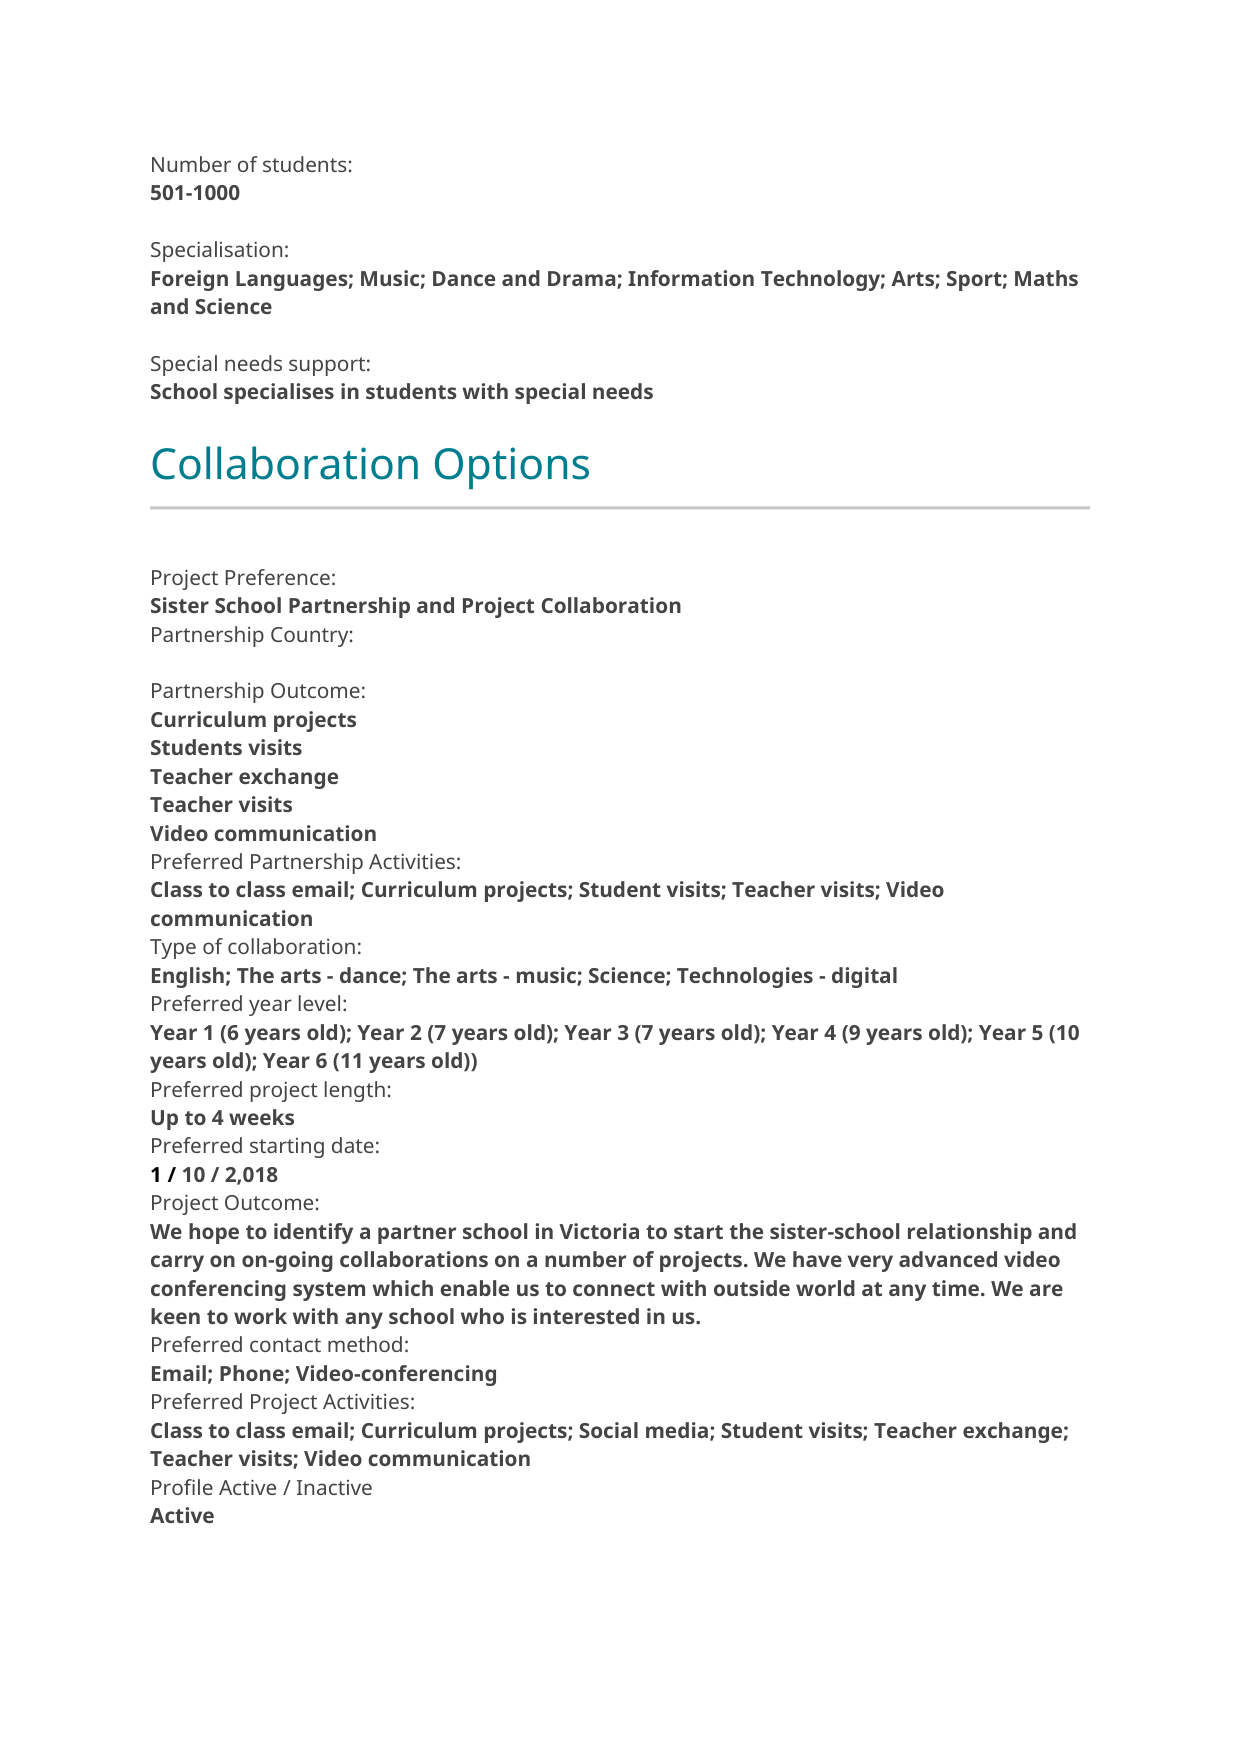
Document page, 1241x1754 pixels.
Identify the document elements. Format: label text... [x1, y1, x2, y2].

text Email; Phone; Video-conferencing [150, 1359, 1090, 1387]
text Type of collaboration: [150, 932, 1090, 961]
text Project Preference: [150, 563, 1090, 591]
text Preferred Partnership Activities: [150, 847, 1090, 876]
text We hope to identify a partner school in Victoria to start the sister-school relationship and carry on on-going collaborations on a number of projects. We have very advanced video conferencing system which enable us to connect with outside world at any time. We are keen to work with any school who is interested in us. [150, 1217, 1090, 1331]
text Class to class email; Curriculum projects; Social media; Student visits; Teacher exchange; Teacher visits; Video communication [150, 1416, 1090, 1473]
text Active [150, 1501, 1090, 1530]
text Specialisation: [150, 235, 1090, 264]
text 1 / 10 / 2,018 [150, 1160, 1090, 1188]
text Preferred project length: [150, 1075, 1090, 1103]
text Special needs support: [150, 349, 1090, 377]
text Class to class email; Curriculum projects; Student visits; Teacher visits; Video communication [150, 876, 1090, 932]
text Preferred starting date: [150, 1132, 1090, 1160]
text 501-1000 [150, 178, 1090, 207]
text Sister School Partnership and Project Collaboration [150, 591, 1090, 620]
text Collaboration Options [150, 434, 1090, 492]
text Up to 4 weeks [150, 1103, 1090, 1132]
text School specialises in students with special needs [150, 377, 1090, 406]
text Preferred contact method: [150, 1331, 1090, 1359]
text Partnership Country: [150, 620, 1090, 648]
text Preferred year level: [150, 989, 1090, 1018]
text Curriculum projects Students visits Teacher exchange Teacher visits Video communication [150, 705, 1090, 847]
text English; The arts - dance; The arts - music; Science; Technologies - digital [150, 961, 1090, 989]
text Preferred Project Activities: [150, 1387, 1090, 1416]
text Foreign Languages; Music; Dance and Drama; Information Technology; Arts; Sport; Maths and Science [150, 264, 1090, 321]
text Profile Active / Inactive [150, 1473, 1090, 1501]
text Partnership Outcome: [150, 677, 1090, 705]
text Year 1 (6 years old); Year 2 (7 years old); Year 3 (7 years old); Year 4 (9 years old); Year 5 (10 years old); Year 6 (11 years old)) [150, 1018, 1090, 1075]
text Number of students: [150, 150, 1090, 178]
text Project Outcome: [150, 1188, 1090, 1217]
